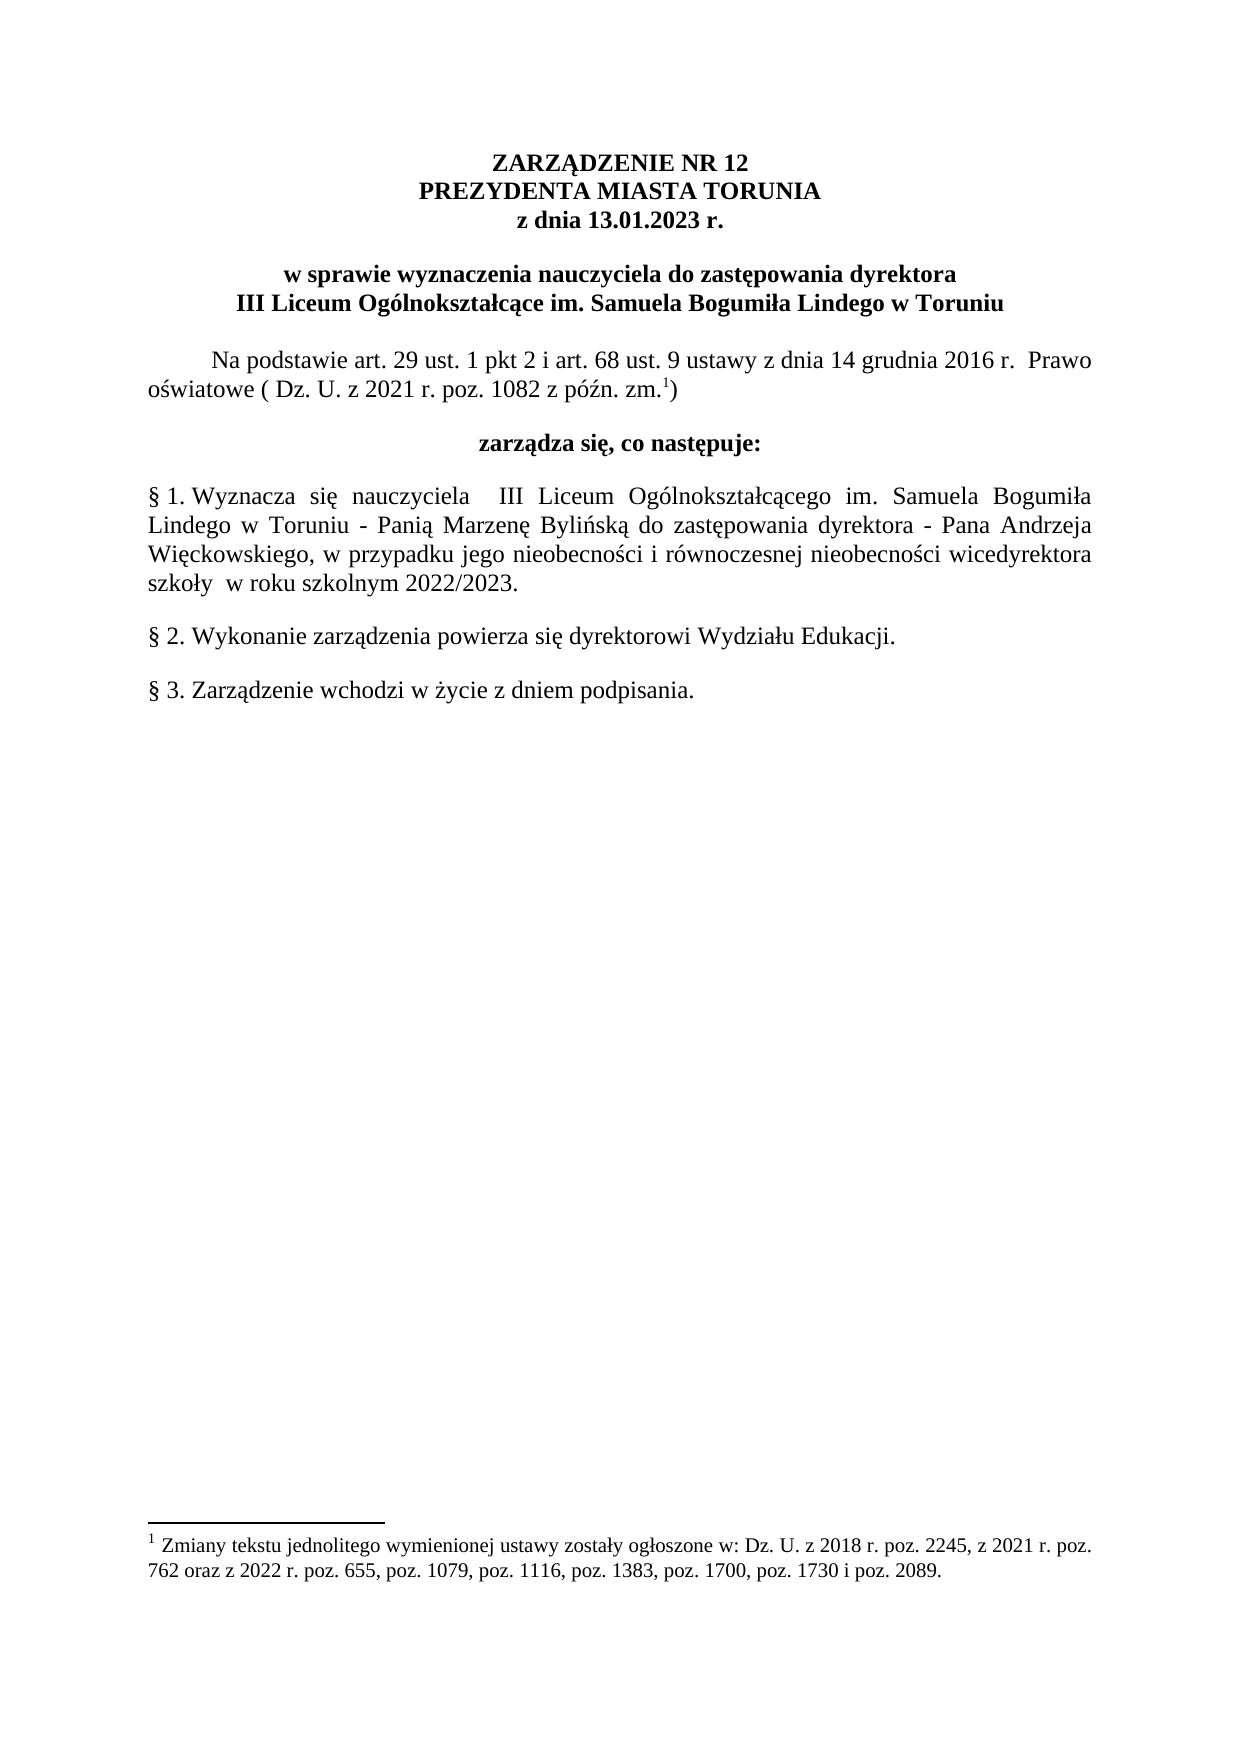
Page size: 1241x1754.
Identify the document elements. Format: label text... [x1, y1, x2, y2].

text ZARZĄDZENIE NR 12 [148, 148, 1093, 176]
text PREZYDENTA MIASTA TORUNIA [148, 176, 1093, 205]
text § 3. Zarządzenie wchodzi w życie z dniem podpisania. [148, 675, 1093, 704]
text Na podstawie art. 29 ust. 1 pkt 2 i art. 68 ust. 9 ustawy z dnia 14 grudnia 2016 r. Prawo oświatowe ( Dz. U. z 2021 r. poz. 1082 z późn. zm.) [148, 345, 1093, 403]
text III Liceum Ogólnokształcące im. Samuela Bogumiła Lindego w Toruniu [148, 288, 1093, 316]
text § 1. Wyznacza się nauczyciela III Liceum Ogólnokształcącego im. Samuela Bogumiła Lindego w Toruniu - Panią Marzenę Bylińską do zastępowania dyrektora - Pana Andrzeja Więckowskiego, w przypadku jego nieobecności i równoczesnej nieobecności wicedyrektora szkoły w roku szkolnym 2022/2023. [148, 481, 1093, 596]
text § 2. Wykonanie zarządzenia powierza się dyrektorowi Wydziału Edukacji. [148, 621, 1093, 650]
text zarządza się, co następuje: [148, 428, 1093, 456]
text z dnia 13.01.2023 r. [148, 205, 1093, 234]
text w sprawie wyznaczenia nauczyciela do zastępowania dyrektora [148, 259, 1093, 288]
